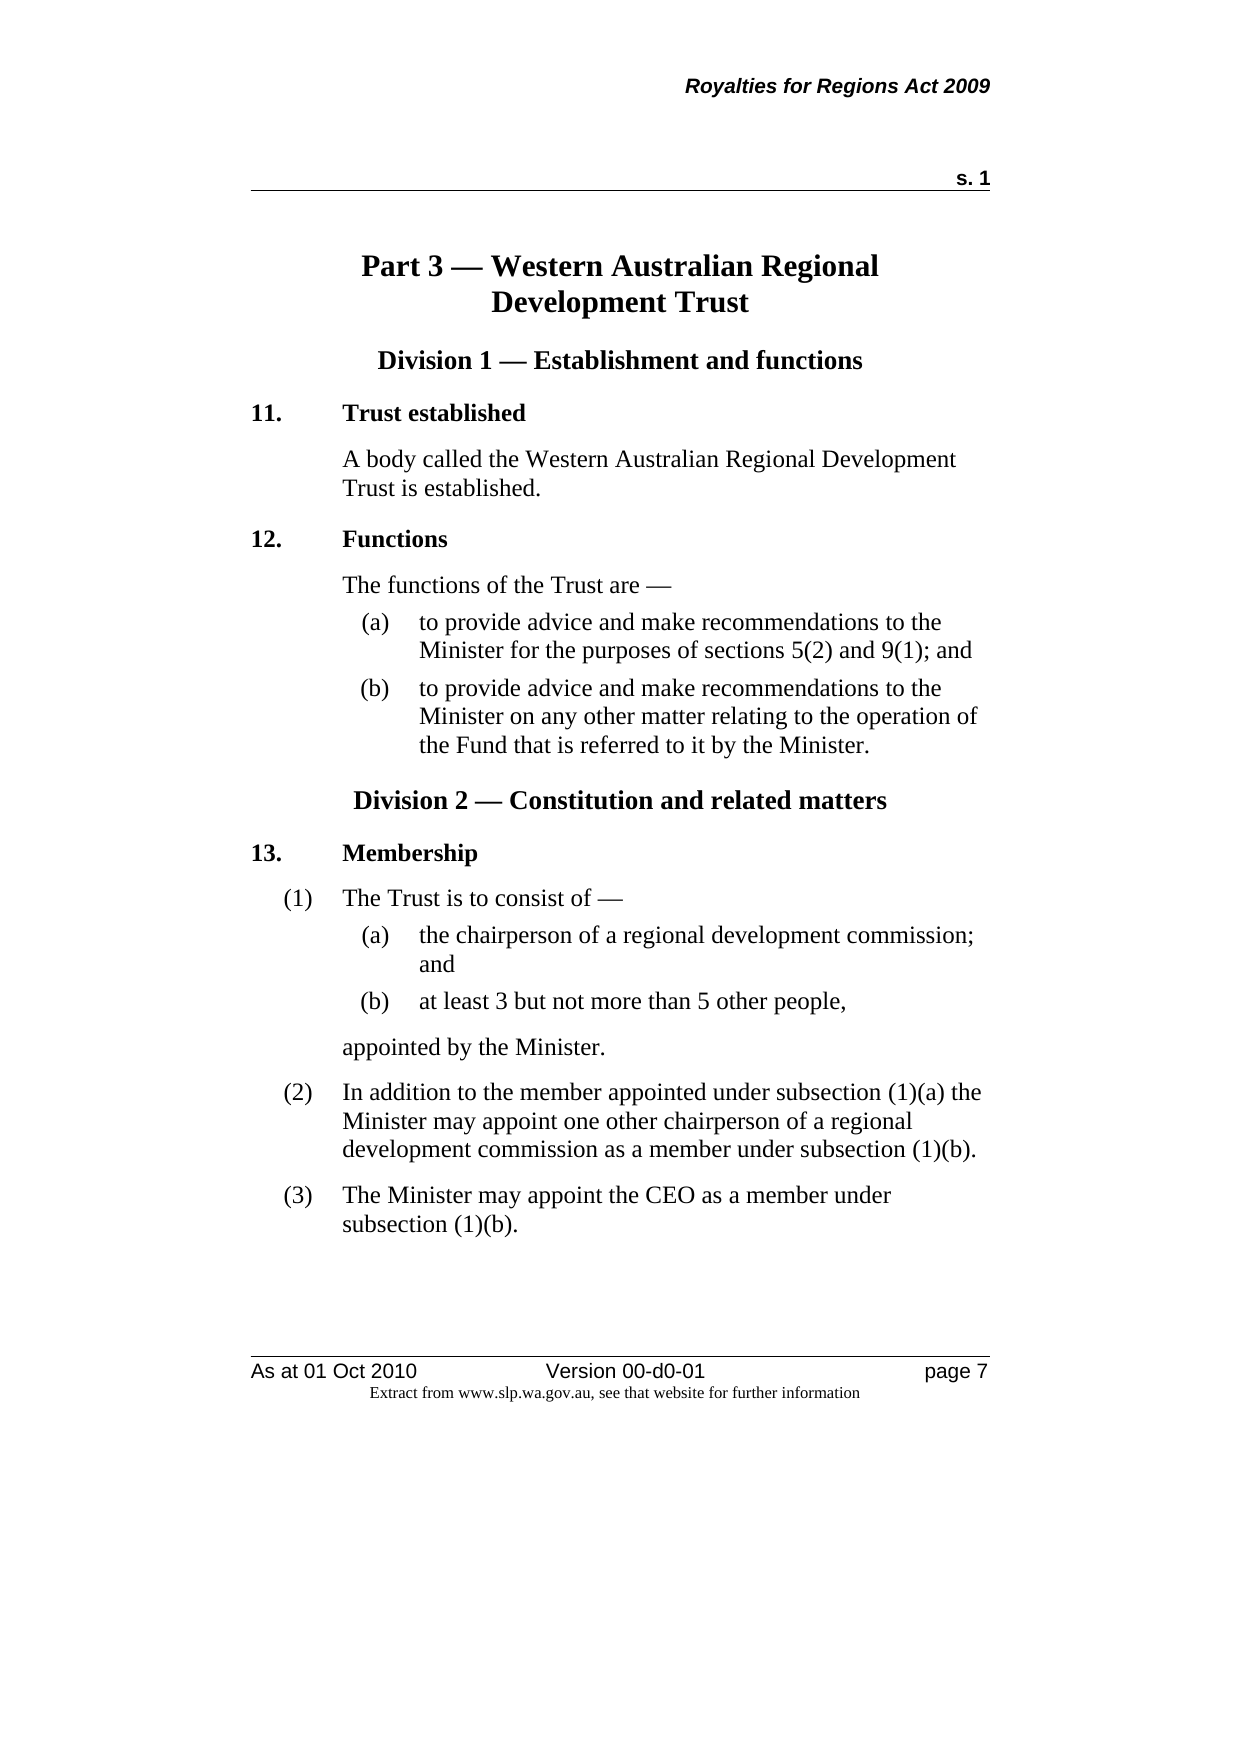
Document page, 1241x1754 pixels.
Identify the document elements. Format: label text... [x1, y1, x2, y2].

subtitle 11. Trust established [251, 398, 990, 427]
subtitle 12. Functions [251, 524, 990, 553]
text appointed by the Minister. [251, 1032, 990, 1060]
text (b) to provide advice and make recommendations to the Minister on any other matter relating to the operation of the Fund that is referred to it by the Minister. [251, 673, 990, 759]
subtitle 13. Membership [251, 838, 990, 867]
subtitle Division 1 — Establishment and functions [251, 344, 990, 376]
text (3) The Minister may appoint the CEO as a member under subsection (1)(b). [251, 1180, 990, 1237]
text (a) to provide advice and make recommendations to the Minister for the purposes of sections 5(2) and 9(1); and [251, 607, 990, 664]
text (1) The Trust is to consist of — [251, 883, 990, 912]
text A body called the Western Australian Regional Development Trust is established. [251, 444, 990, 501]
text The functions of the Trust are — [251, 570, 990, 598]
text (a) the chairperson of a regional development commission; and [251, 920, 990, 978]
text (2) In addition to the member appointed under subsection (1)(a) the Minister may appoint one other chairperson of a regional development commission as a member under subsection (1)(b). [251, 1077, 990, 1163]
text (b) at least 3 but not more than 5 other people, [251, 986, 990, 1015]
subtitle Part 3 — Western Australian Regional Development Trust [251, 247, 990, 319]
subtitle Division 2 — Constitution and related matters [251, 784, 990, 815]
